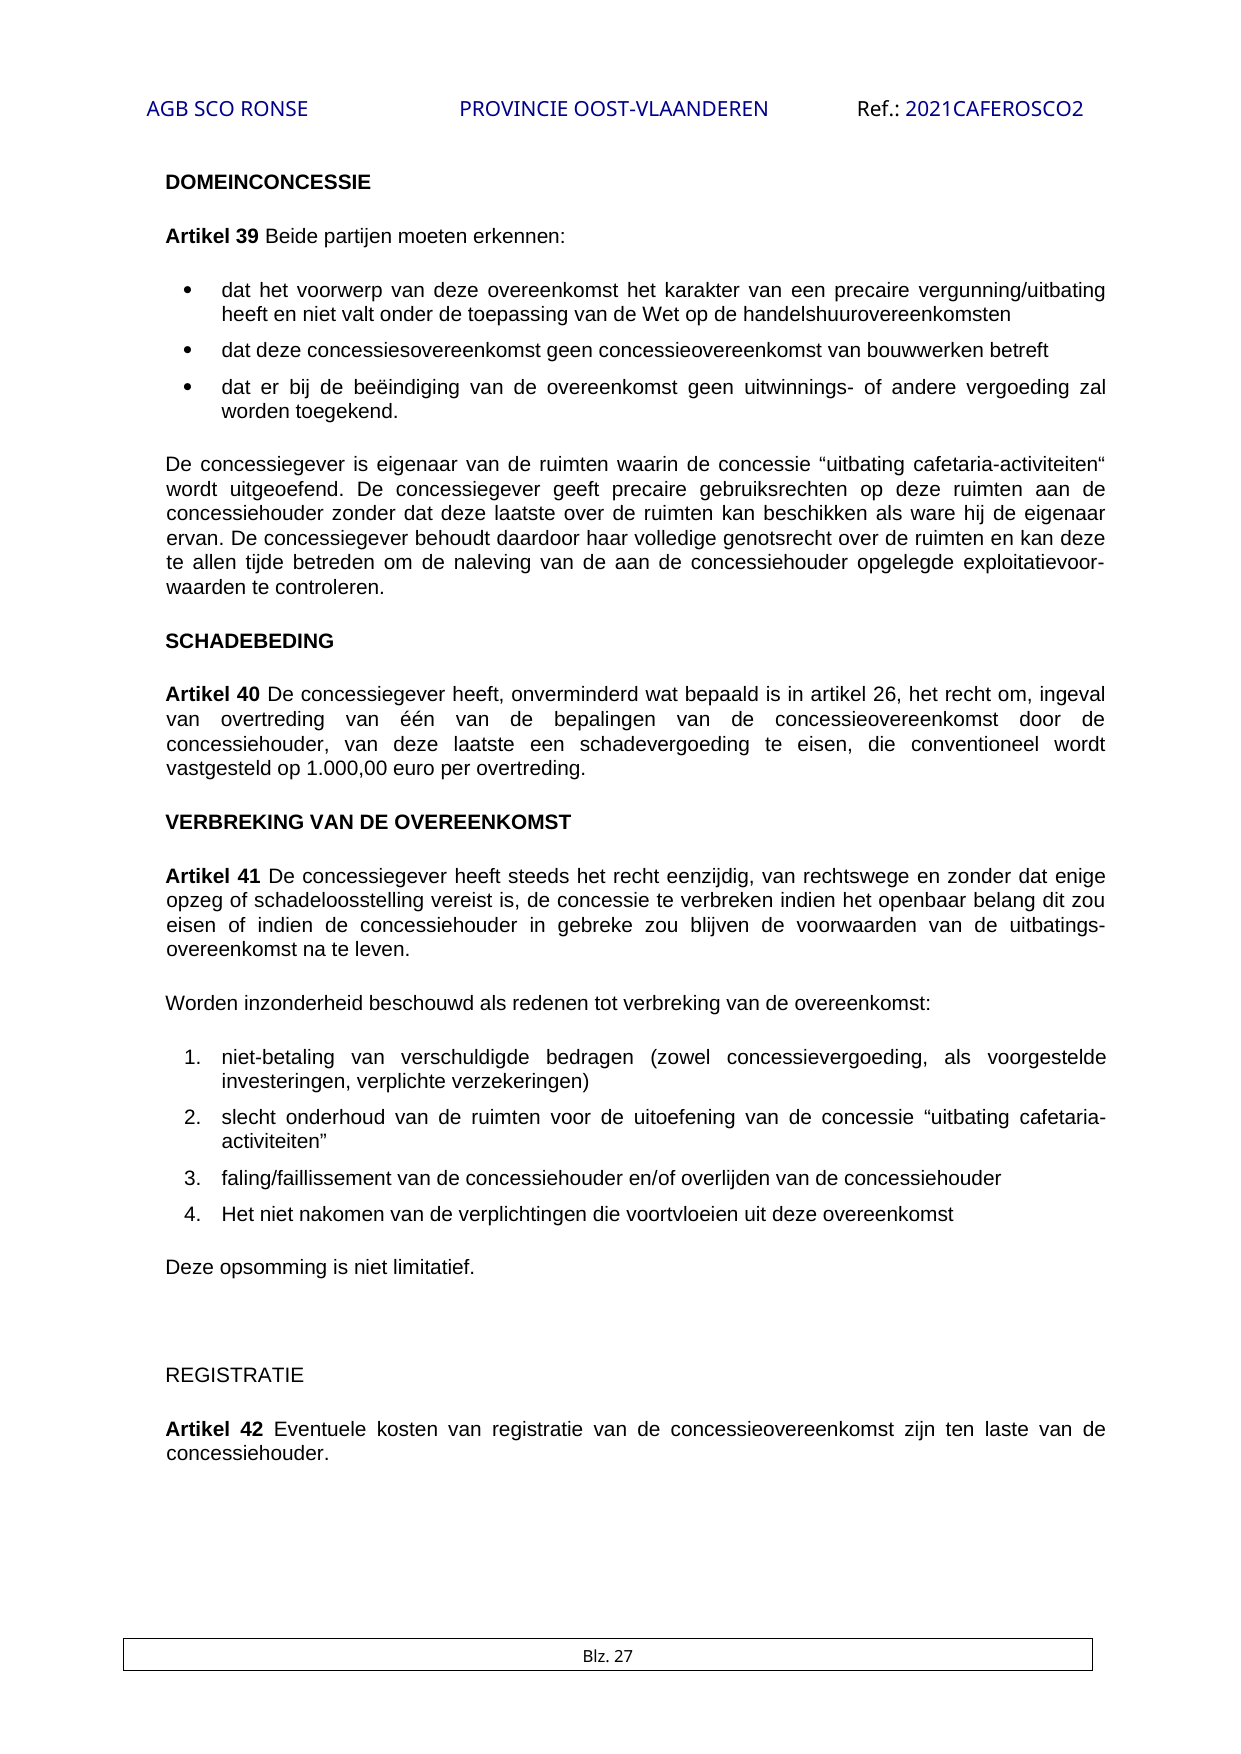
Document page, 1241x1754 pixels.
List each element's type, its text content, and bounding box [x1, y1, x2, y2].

text De concessiegever is eigenaar van de ruimten waarin de concessie “uitbating cafetaria-activiteiten“ wordt uitgeoefend. De concessiegever geeft precaire gebruiksrechten op deze ruimten aan de concessiehouder zonder dat deze laatste over de ruimten kan beschikken als ware hij de eigenaar ervan. De concessiegever behoudt daardoor haar volledige genotsrecht over de ruimten en kan deze te allen tijde betreden om de naleving van de aan de concessiehouder opgelegde exploitatievoor-waarden te controleren. [165, 452, 1107, 599]
text Artikel 41 De concessiegever heeft steeds het recht eenzijdig, van rechtswege en zonder dat enige opzeg of schadeloosstelling vereist is, de concessie te verbreken indien het openbaar belang dit zou eisen of indien de concessiehouder in gebreke zou blijven de voorwaarden van de uitbatings-overeenkomst na te leven. [165, 863, 1107, 961]
list dat het voorwerp van deze overeenkomst het karakter van een precaire vergunning/uitbating heeft en niet valt onder de toepassing van de Wet op de handelshuurovereenkomsten [184, 278, 1107, 326]
text Artikel 39 Beide partijen moeten erkennen: [165, 224, 1107, 248]
text VERBREKING VAN DE OVEREENKOMST [165, 810, 1107, 834]
list Het niet nakomen van de verplichtingen die voortvloeien uit deze overeenkomst [184, 1202, 1107, 1226]
text Worden inzonderheid beschouwd als redenen tot verbreking van de overeenkomst: [165, 991, 1107, 1015]
list slecht onderhoud van de ruimten voor de uitoefening van de concessie “uitbating cafetaria-activiteiten” [184, 1105, 1107, 1153]
text DOMEINCONCESSIE [165, 170, 1107, 194]
text SCHADEBEDING [165, 628, 1107, 652]
text REGISTRATIE [165, 1363, 1107, 1387]
text Deze opsomming is niet limitatief. [165, 1255, 1107, 1279]
list faling/faillissement van de concessiehouder en/of overlijden van de concessiehouder [184, 1166, 1107, 1189]
text Artikel 40 De concessiegever heeft, onverminderd wat bepaald is in artikel 26, het recht om, ingeval van overtreding van één van de bepalingen van de concessieovereenkomst door de concessiehouder, van deze laatste een schadevergoeding te eisen, die conventioneel wordt vastgesteld op 1.000,00 euro per overtreding. [165, 682, 1107, 780]
list dat deze concessiesovereenkomst geen concessieovereenkomst van bouwwerken betreft [184, 338, 1107, 362]
text Artikel 42 Eventuele kosten van registratie van de concessieovereenkomst zijn ten laste van de concessiehouder. [165, 1416, 1107, 1465]
list niet-betaling van verschuldigde bedragen (zowel concessievergoeding, als voorgestelde investeringen, verplichte verzekeringen) [184, 1045, 1107, 1093]
list dat er bij de beëindiging van de overeenkomst geen uitwinnings- of andere vergoeding zal worden toegekend. [184, 375, 1107, 423]
